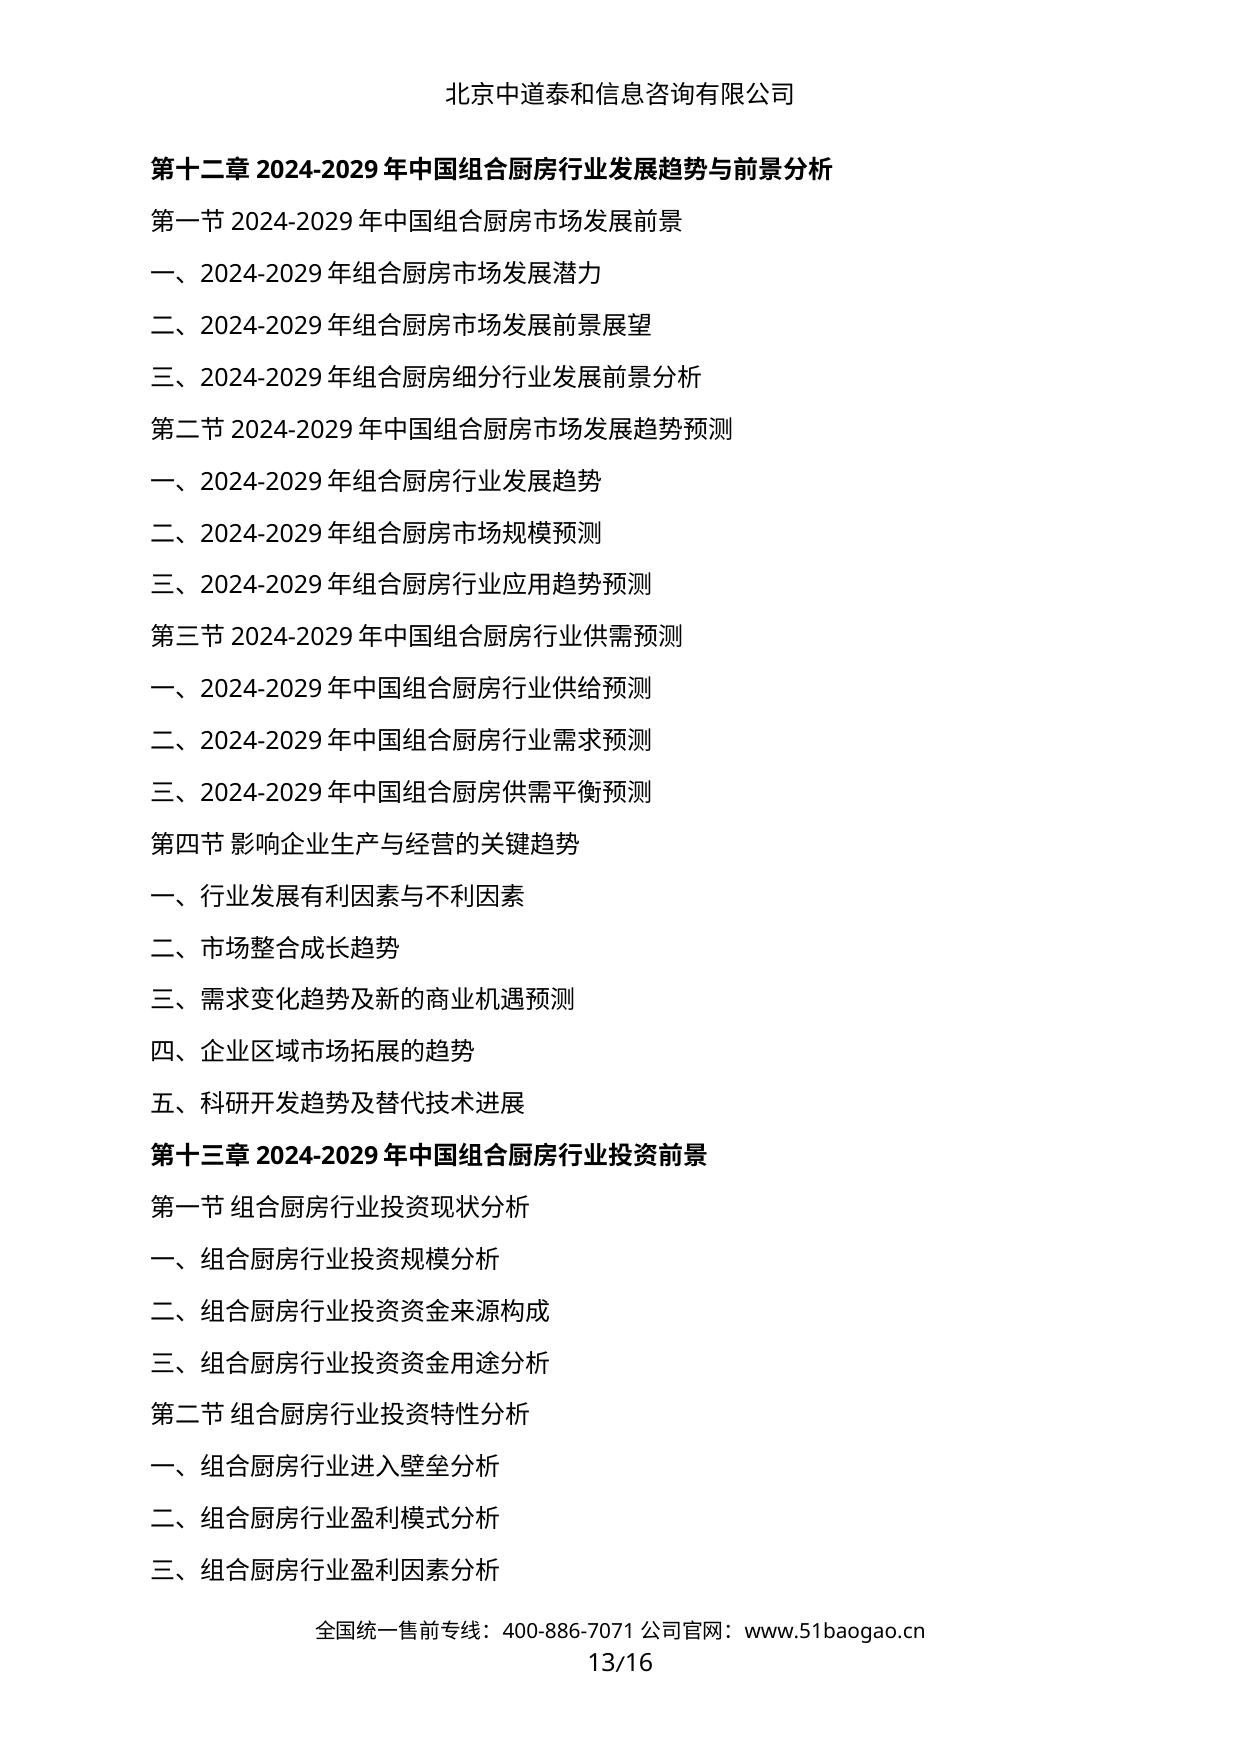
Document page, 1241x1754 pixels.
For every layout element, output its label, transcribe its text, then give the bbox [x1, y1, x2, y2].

text 一、行业发展有利因素与不利因素 [150, 876, 1090, 912]
text 第十三章 2024-2029年中国组合厨房行业投资前景 [150, 1136, 1090, 1172]
text 三、组合厨房行业投资资金用途分析 [150, 1343, 1090, 1379]
text 第四节 影响企业生产与经营的关键趋势 [150, 824, 1090, 861]
text 一、2024-2029年组合厨房市场发展潜力 [150, 254, 1090, 290]
text 三、2024-2029年组合厨房细分行业发展前景分析 [150, 357, 1090, 394]
text 第一节 组合厨房行业投资现状分析 [150, 1187, 1090, 1224]
text 一、组合厨房行业进入壁垒分析 [150, 1447, 1090, 1483]
text 一、组合厨房行业投资规模分析 [150, 1239, 1090, 1276]
text 第三节 2024-2029年中国组合厨房行业供需预测 [150, 617, 1090, 653]
text 第二节 组合厨房行业投资特性分析 [150, 1395, 1090, 1431]
text 三、组合厨房行业盈利因素分析 [150, 1551, 1090, 1587]
text 二、组合厨房行业投资资金来源构成 [150, 1291, 1090, 1327]
text 三、2024-2029年组合厨房行业应用趋势预测 [150, 565, 1090, 601]
text 二、组合厨房行业盈利模式分析 [150, 1499, 1090, 1535]
text 三、需求变化趋势及新的商业机遇预测 [150, 980, 1090, 1016]
text 第二节 2024-2029年中国组合厨房市场发展趋势预测 [150, 409, 1090, 446]
text 第十二章 2024-2029年中国组合厨房行业发展趋势与前景分析 [150, 150, 1090, 186]
text 一、2024-2029年组合厨房行业发展趋势 [150, 461, 1090, 497]
text 三、2024-2029年中国组合厨房供需平衡预测 [150, 772, 1090, 809]
text 二、2024-2029年组合厨房市场规模预测 [150, 513, 1090, 549]
text 第一节 2024-2029年中国组合厨房市场发展前景 [150, 202, 1090, 238]
text 二、市场整合成长趋势 [150, 928, 1090, 964]
text 五、科研开发趋势及替代技术进展 [150, 1084, 1090, 1120]
text 二、2024-2029年中国组合厨房行业需求预测 [150, 721, 1090, 757]
text 四、企业区域市场拓展的趋势 [150, 1032, 1090, 1068]
text 一、2024-2029年中国组合厨房行业供给预测 [150, 669, 1090, 705]
text 二、2024-2029年组合厨房市场发展前景展望 [150, 306, 1090, 342]
